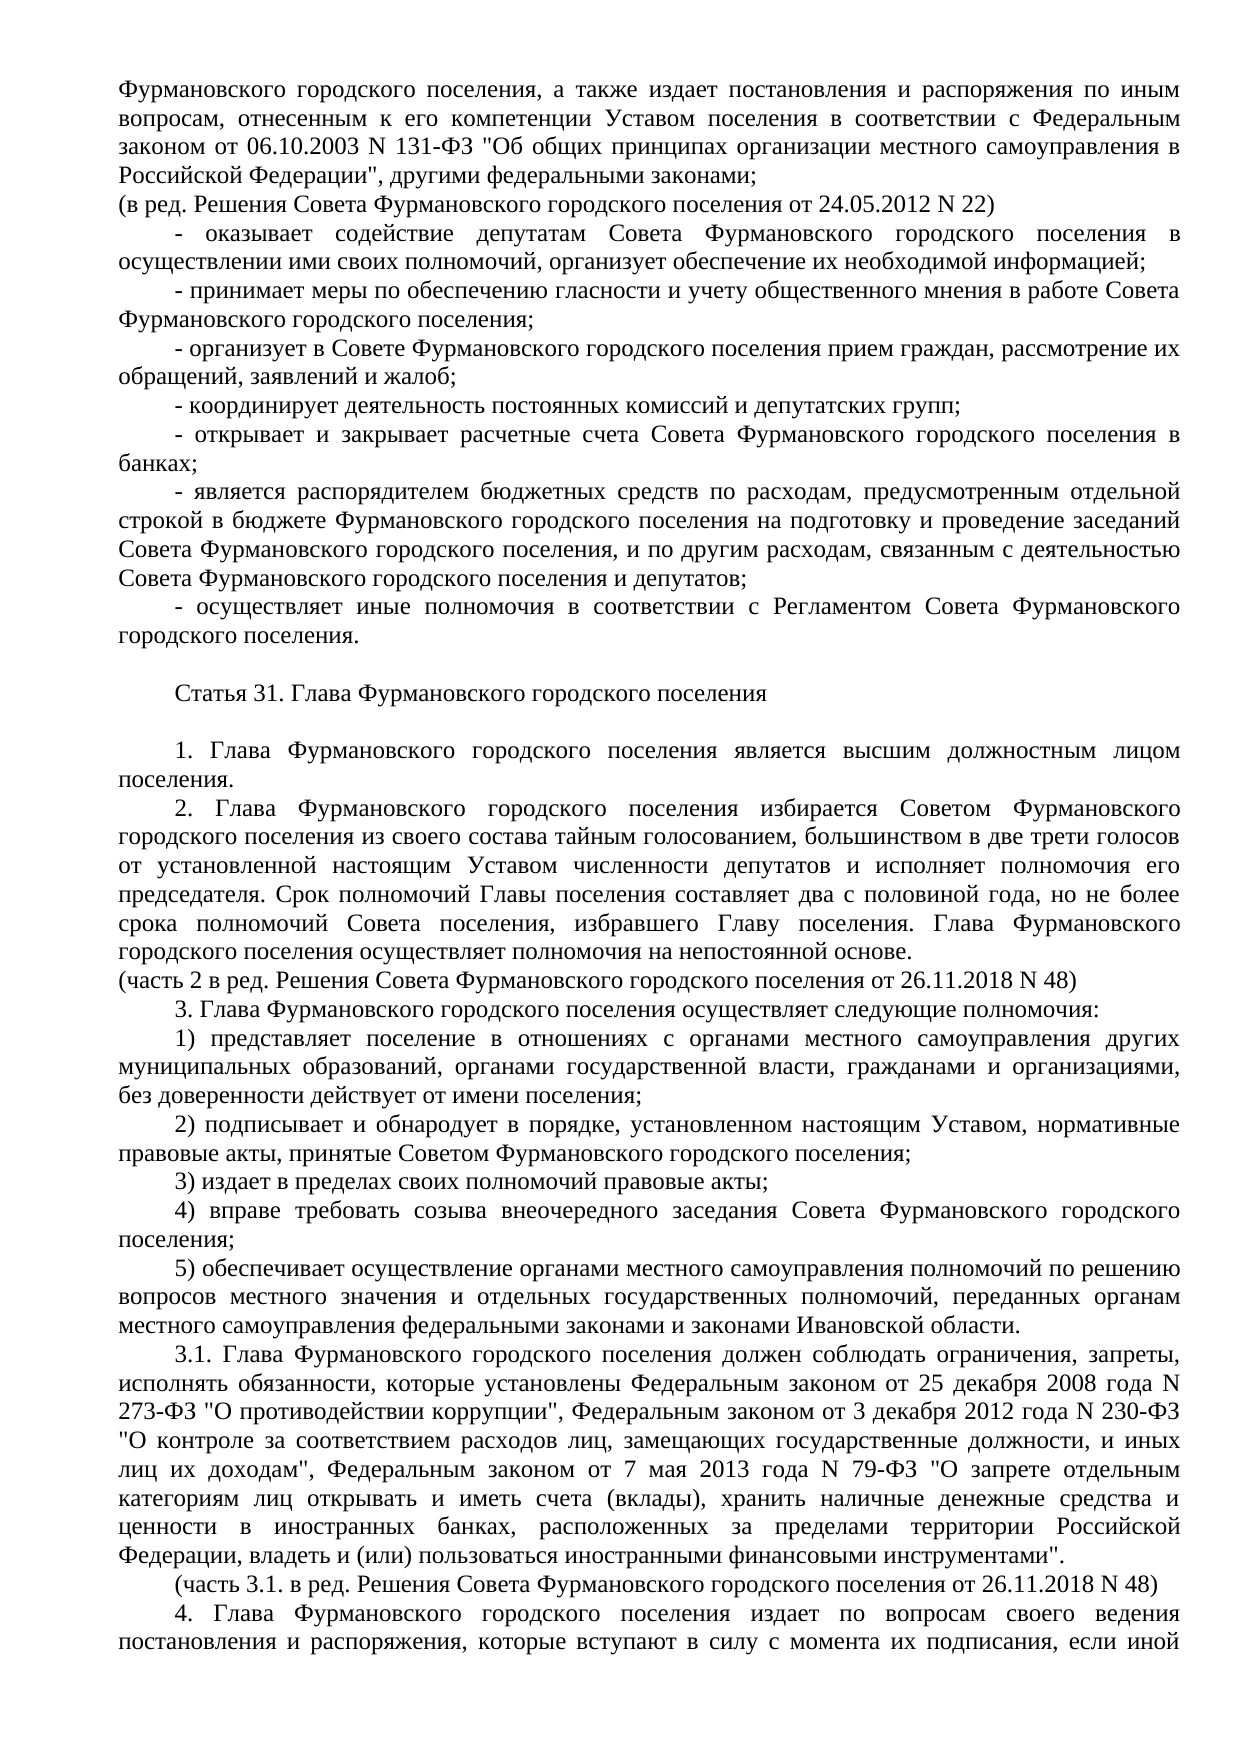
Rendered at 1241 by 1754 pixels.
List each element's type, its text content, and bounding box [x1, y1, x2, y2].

text - оказывает содействие депутатам Совета Фурмановского городского поселения в осуществлении ими своих полномочий, организует обеспечение их необходимой информацией; [118, 218, 1181, 275]
text Статья 31. Глава Фурмановского городского поселения [118, 678, 1181, 706]
text - открывает и закрывает расчетные счета Совета Фурмановского городского поселения в банках; [118, 419, 1181, 476]
text 4) вправе требовать созыва внеочередного заседания Совета Фурмановского городского поселения; [118, 1195, 1181, 1253]
text - принимает меры по обеспечению гласности и учету общественного мнения в работе Совета Фурмановского городского поселения; [118, 275, 1181, 333]
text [118, 74, 1181, 189]
text 3. Глава Фурмановского городского поселения осуществляет следующие полномочия: [118, 994, 1181, 1023]
text 1) представляет поселение в отношениях с органами местного самоуправления других муниципальных образований, органами государственной власти, гражданами и организациями, без доверенности действует от имени поселения; [118, 1023, 1181, 1109]
text 1. Глава Фурмановского городского поселения является высшим должностным лицом поселения. [118, 735, 1181, 793]
text 5) обеспечивает осуществление органами местного самоуправления полномочий по решению вопросов местного значения и отдельных государственных полномочий, переданных органам местного самоуправления федеральными законами и законами Ивановской области. [118, 1253, 1181, 1339]
text - организует в Совете Фурмановского городского поселения прием граждан, рассмотрение их обращений, заявлений и жалоб; [118, 333, 1181, 390]
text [118, 1598, 1181, 1655]
text 2) подписывает и обнародует в порядке, установленном настоящим Уставом, нормативные правовые акты, принятые Советом Фурмановского городского поселения; [118, 1109, 1181, 1166]
text - является распорядителем бюджетных средств по расходам, предусмотренным отдельной строкой в бюджете Фурмановского городского поселения на подготовку и проведение заседаний Совета Фурмановского городского поселения, и по другим расходам, связанным с деятельностью Совета Фурмановского городского поселения и депутатов; [118, 476, 1181, 591]
text (в ред. Решения Совета Фурмановского городского поселения от 24.05.2012 N 22) [118, 189, 1181, 218]
text 3) издает в пределах своих полномочий правовые акты; [118, 1166, 1181, 1195]
text 3.1. Глава Фурмановского городского поселения должен соблюдать ограничения, запреты, исполнять обязанности, которые установлены Федеральным законом от 25 декабря 2008 года N 273-ФЗ "О противодействии коррупции", Федеральным законом от 3 декабря 2012 года N 230-ФЗ "О контроле за соответствием расходов лиц, замещающих государственные должности, и иных лиц их доходам", Федеральным законом от 7 мая 2013 года N 79-ФЗ "О запрете отдельным категориям лиц открывать и иметь счета (вклады), хранить наличные денежные средства и ценности в иностранных банках, расположенных за пределами территории Российской Федерации, владеть и (или) пользоваться иностранными финансовыми инструментами". [118, 1339, 1181, 1569]
text - координирует деятельность постоянных комиссий и депутатских групп; [118, 390, 1181, 419]
text 2. Глава Фурмановского городского поселения избирается Советом Фурмановского городского поселения из своего состава тайным голосованием, большинством в две трети голосов от установленной настоящим Уставом численности депутатов и исполняет полномочия его председателя. Срок полномочий Главы поселения составляет два с половиной года, но не более срока полномочий Совета поселения, избравшего Главу поселения. Глава Фурмановского городского поселения осуществляет полномочия на непостоянной основе. [118, 793, 1181, 965]
text - осуществляет иные полномочия в соответствии с Регламентом Совета Фурмановского городского поселения. [118, 591, 1181, 649]
text (часть 2 в ред. Решения Совета Фурмановского городского поселения от 26.11.2018 N 48) [118, 965, 1181, 994]
text (часть 3.1. в ред. Решения Совета Фурмановского городского поселения от 26.11.2018 N 48) [118, 1569, 1181, 1598]
